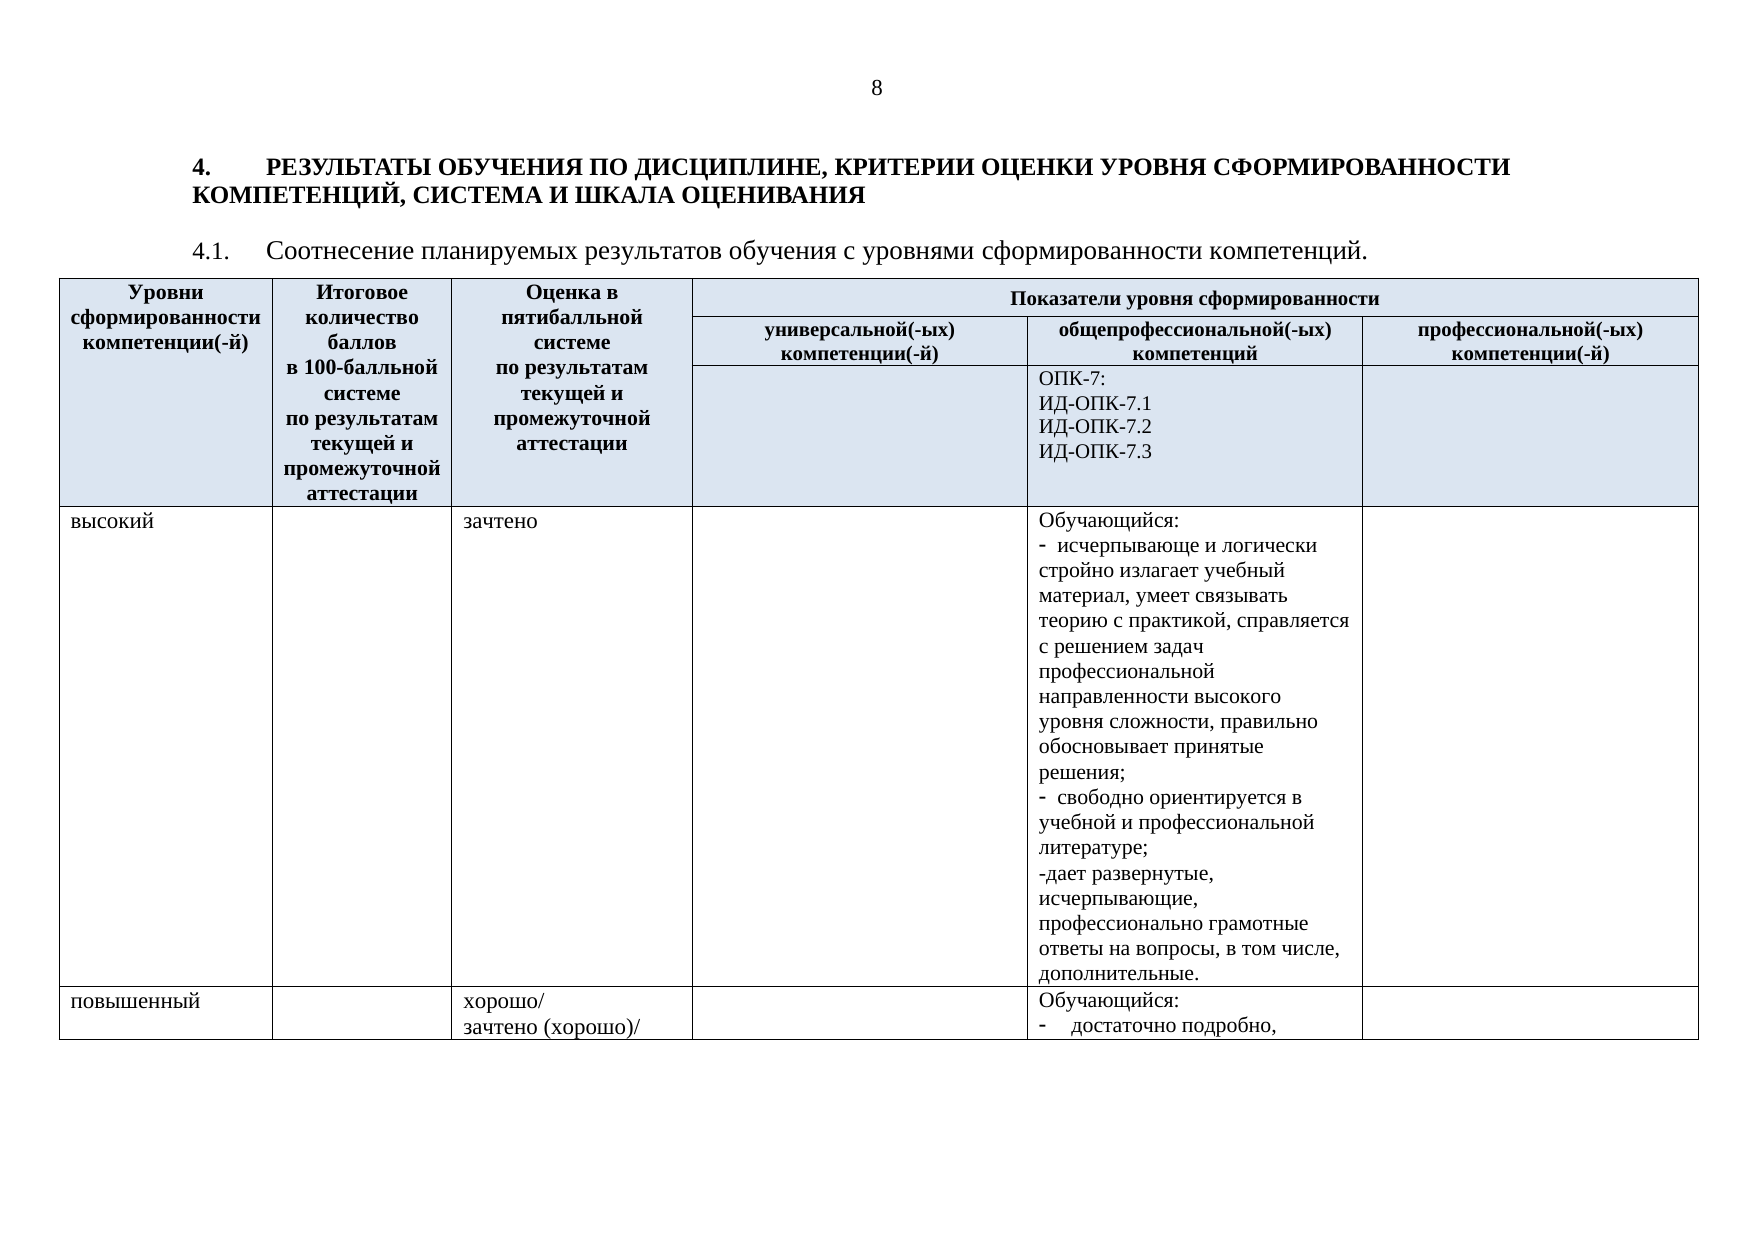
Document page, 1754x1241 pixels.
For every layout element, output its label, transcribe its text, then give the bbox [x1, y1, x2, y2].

table_cell [273, 507, 451, 986]
table_header Показатели уровня сформированности [693, 279, 1698, 316]
table_cell [1363, 507, 1698, 986]
subtitle РЕЗУЛЬТАТЫ ОБУЧЕНИЯ ПО ДИСЦИПЛИНЕ, КРИТЕРИИ ОЦЕНКИ УРОВНЯ СФОРМИРОВАННОСТИ КОМПЕТЕНЦИЙ, СИСТЕМА И ШКАЛА ОЦЕНИВАНИЯ [192, 152, 1636, 209]
table_cell [1363, 366, 1698, 506]
table_cell [273, 987, 451, 1039]
table_cell ОПК-7: ИД-ОПК-7.1 ИД-ОПК-7.2 ИД-ОПК-7.3 [1028, 366, 1362, 506]
table_cell [1363, 987, 1698, 1039]
table_cell [693, 507, 1027, 986]
subtitle Соотнесение планируемых результатов обучения с уровнями сформированности компетенций. [192, 234, 1636, 265]
table_cell зачтено [452, 507, 692, 986]
table_header Итоговое количество баллов в 100-балльной системе по результатам текущей и промежуточной аттестации [273, 279, 451, 506]
table_cell общепрофессиональной(-ых) компетенций [1028, 317, 1362, 365]
table_cell высокий [60, 507, 272, 986]
table_cell повышенный [60, 987, 272, 1039]
table_header Оценка в пятибалльной системе по результатам текущей и промежуточной аттестации [452, 279, 692, 506]
table_cell профессиональной(-ых) компетенции(-й) [1363, 317, 1698, 365]
table_cell [693, 366, 1027, 506]
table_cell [452, 987, 692, 1039]
table_header Уровни сформированности компетенции(-й) [60, 279, 272, 506]
table_cell универсальной(-ых) компетенции(-й) [693, 317, 1027, 365]
table_cell [693, 987, 1027, 1039]
table_cell Обучающийся: исчерпывающе и логически стройно излагает учебный материал, умеет связывать теорию с практикой, справляется с решением задач профессиональной направленности высокого уровня сложности, правильно обосновывает принятые решения; свободно ориентируется в учебной и профессиональной литературе; -дает развернутые, исчерпывающие, профессионально грамотные ответы на вопросы, в том числе, дополнительные. [1028, 507, 1362, 986]
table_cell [1028, 987, 1362, 1039]
